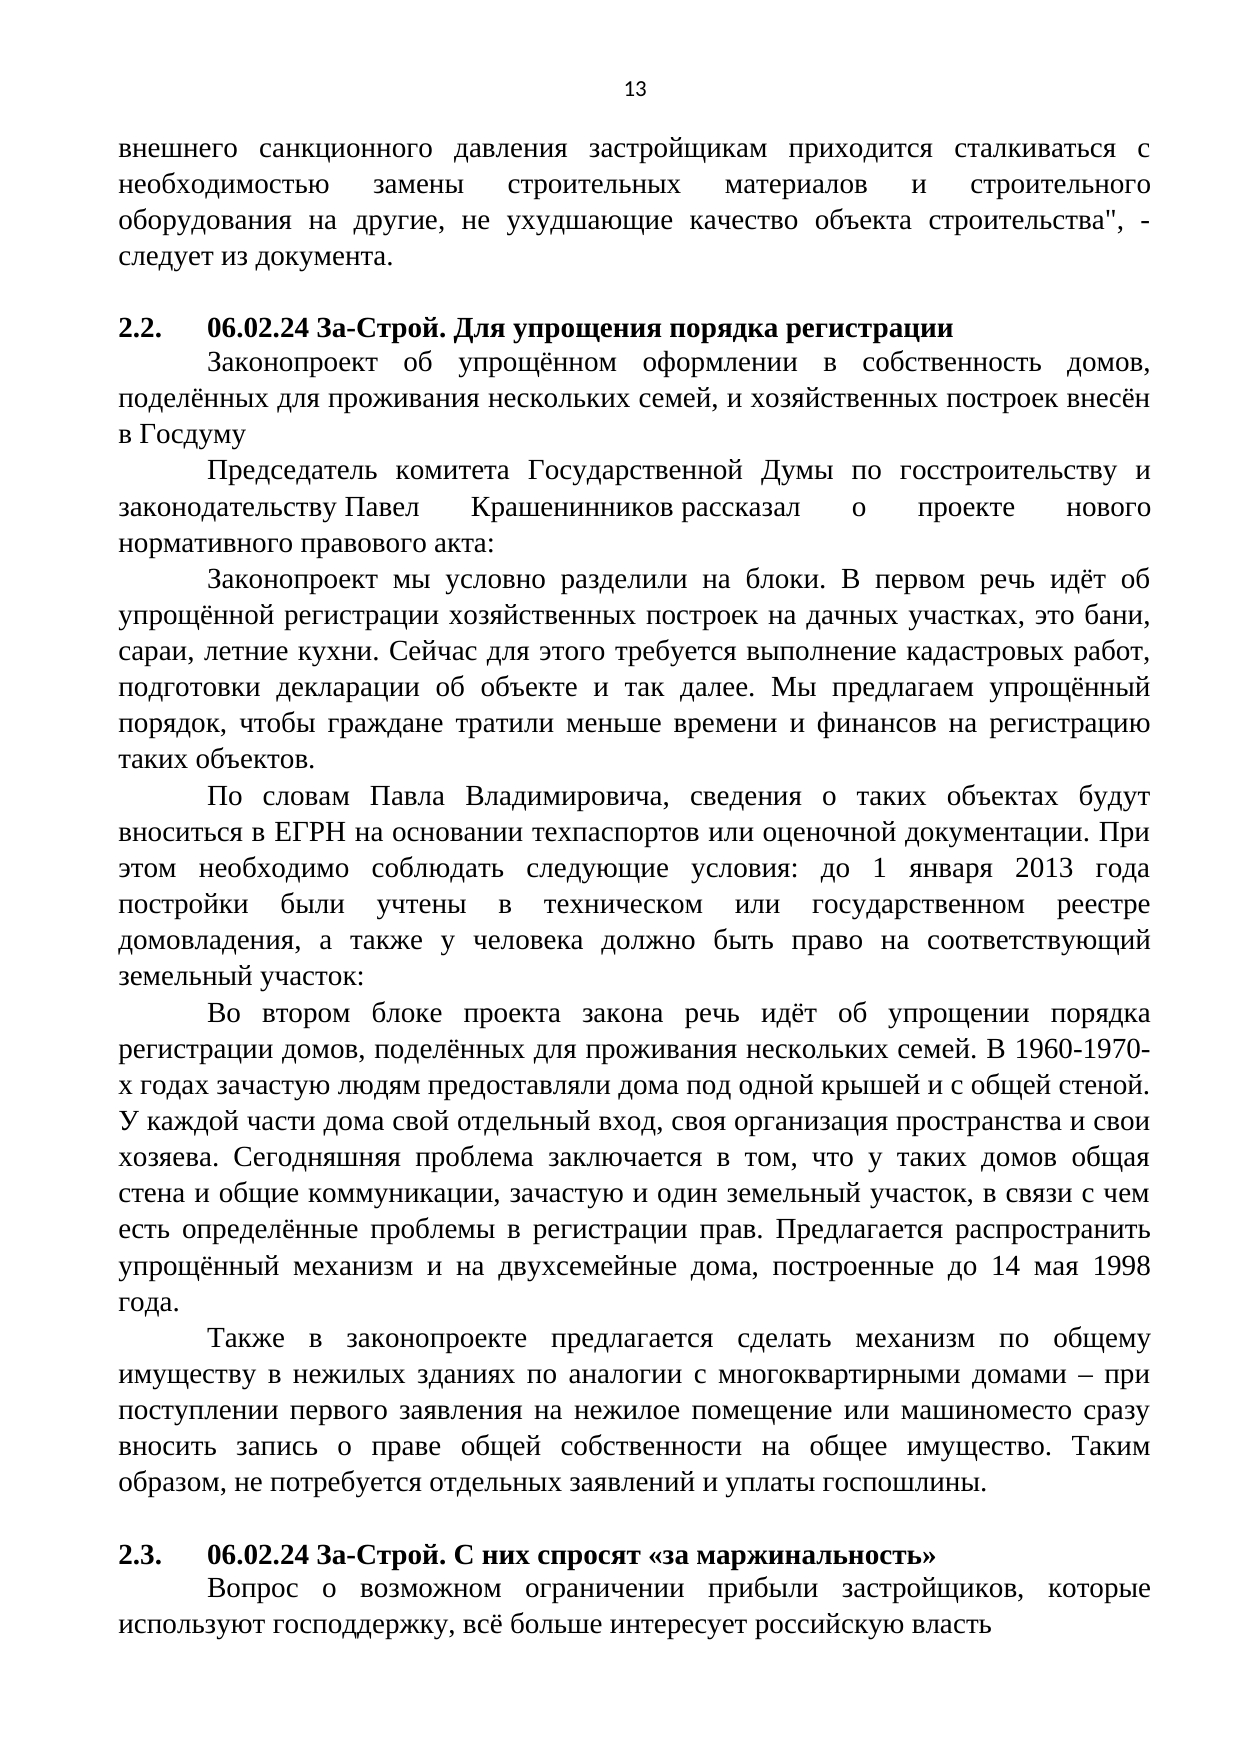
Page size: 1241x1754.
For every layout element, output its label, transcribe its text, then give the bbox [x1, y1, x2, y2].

text По словам Павла Владимировича, сведения о таких объектах будут вноситься в ЕГРН на основании техпаспортов или оценочной документации. При этом необходимо соблюдать следующие условия: до 1 января 2013 года постройки были учтены в техническом или государственном реестре домовладения, а также у человека должно быть право на соответствующий земельный участок: [118, 778, 1152, 992]
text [118, 130, 1152, 272]
subtitle 06.02.24 За-Строй. Для упрощения порядка регистрации [118, 311, 1152, 344]
text Во втором блоке проекта закона речь идёт об упрощении порядка регистрации домов, поделённых для проживания нескольких семей. В 1960-1970-х годах зачастую людям предоставляли дома под одной крышей и с общей стеной. У каждой части дома свой отдельный вход, своя организация пространства и свои хозяева. Сегодняшняя проблема заключается в том, что у таких домов общая стена и общие коммуникации, зачастую и один земельный участок, в связи с чем есть определённые проблемы в регистрации прав. Предлагается распространить упрощённый механизм и на двухсемейные дома, построенные до 14 мая 1998 года. [118, 995, 1152, 1317]
text Также в законопроекте предлагается сделать механизм по общему имуществу в нежилых зданиях по аналогии с многоквартирными домами – при поступлении первого заявления на нежилое помещение или машиноместо сразу вносить запись о праве общей собственности на общее имущество. Таким образом, не потребуется отдельных заявлений и уплаты госпошлины. [118, 1320, 1152, 1498]
text Вопрос о возможном ограничении прибыли застройщиков, которые используют господдержку, всё больше интересует российскую власть [118, 1570, 1152, 1640]
text Законопроект об упрощённом оформлении в собственность домов, поделённых для проживания нескольких семей, и хозяйственных построек внесён в Госдуму [118, 344, 1152, 450]
subtitle 06.02.24 За-Строй. С них спросят «за маржинальность» [118, 1537, 1152, 1570]
text Законопроект мы условно разделили на блоки. В первом речь идёт об упрощённой регистрации хозяйственных построек на дачных участках, это бани, сараи, летние кухни. Сейчас для этого требуется выполнение кадастровых работ, подготовки декларации об объекте и так далее. Мы предлагаем упрощённый порядок, чтобы граждане тратили меньше времени и финансов на регистрацию таких объектов. [118, 561, 1152, 775]
text Председатель комитета Государственной Думы по госстроительству и законодательству Павел Крашенинников рассказал о проекте нового нормативного правового акта: [118, 452, 1152, 558]
